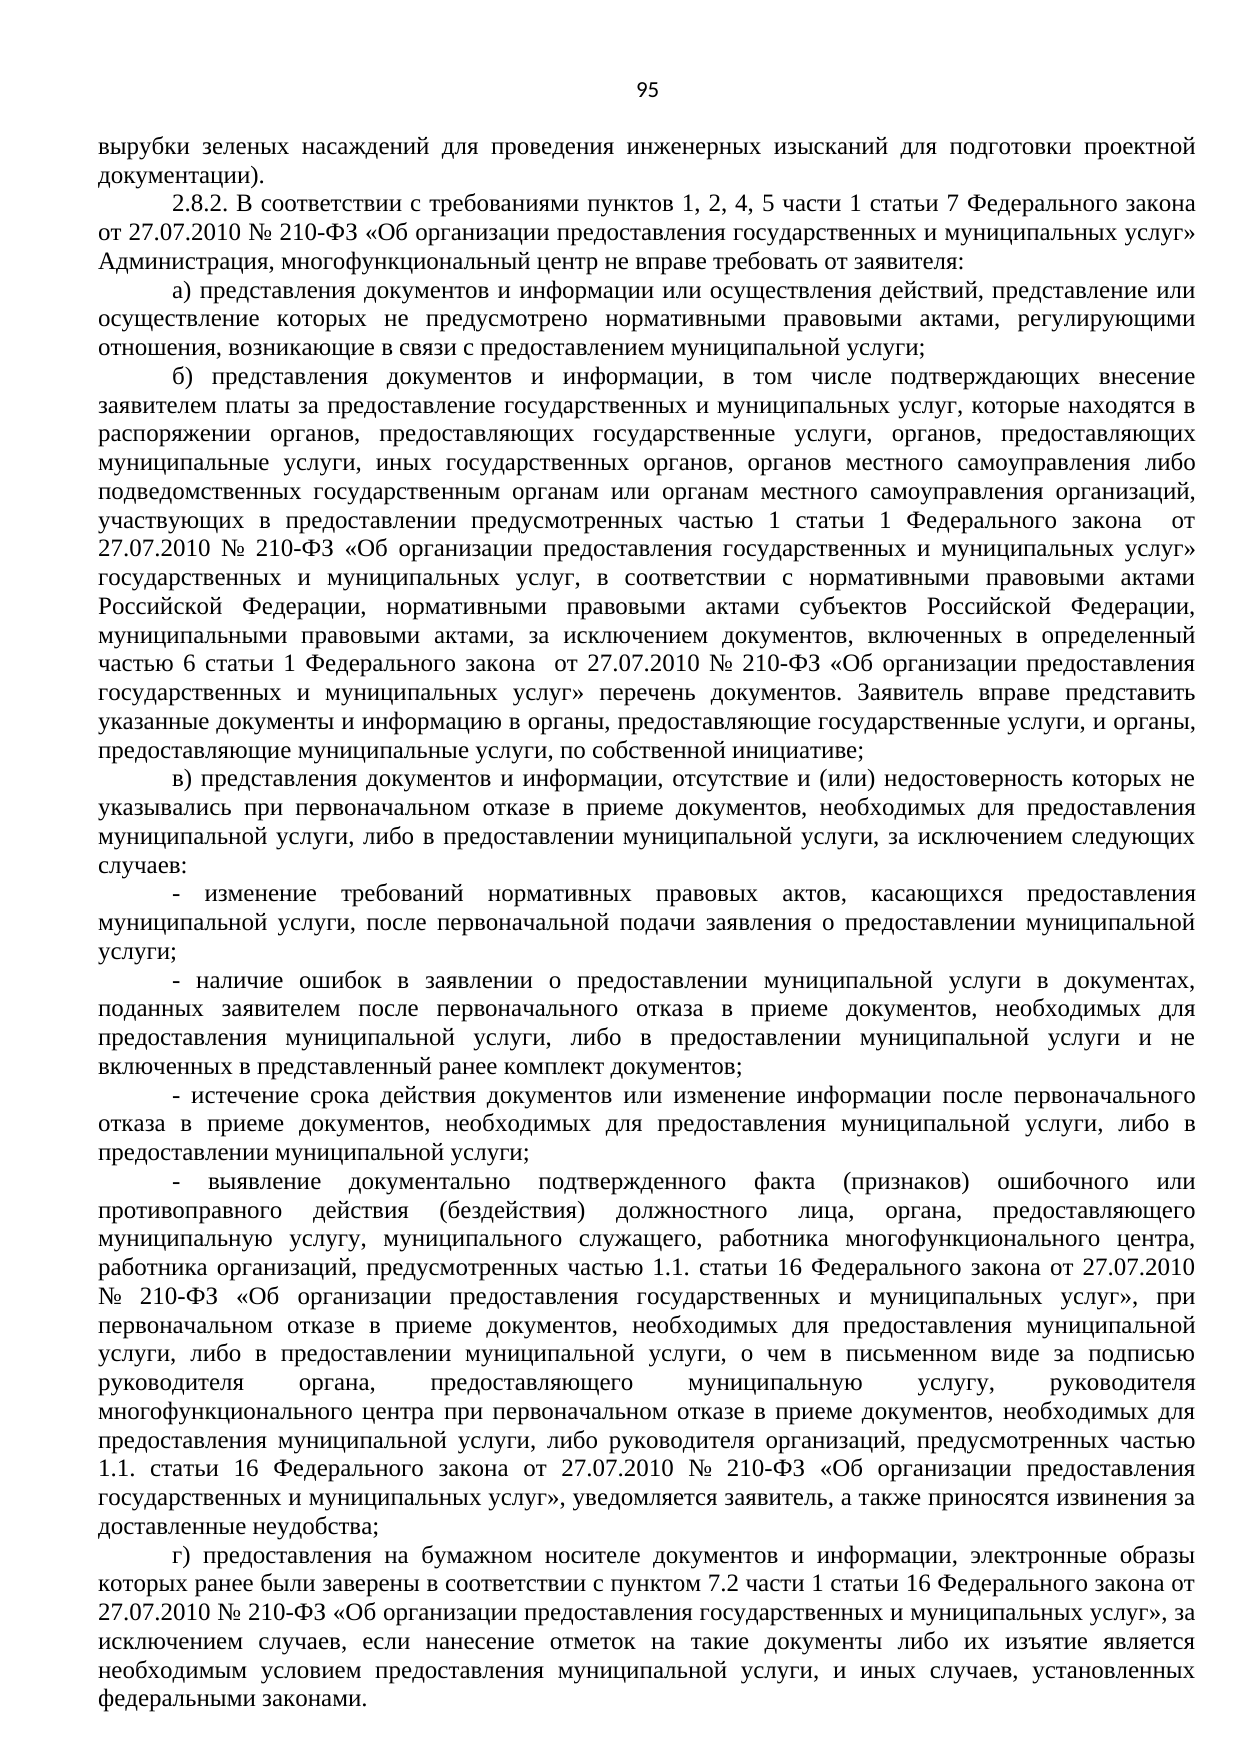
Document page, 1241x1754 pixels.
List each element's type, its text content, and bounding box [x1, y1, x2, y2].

text б) представления документов и информации, в том числе подтверждающих внесение заявителем платы за предоставление государственных и муниципальных услуг, которые находятся в распоряжении органов, предоставляющих государственные услуги, органов, предоставляющих муниципальные услуги, иных государственных органов, органов местного самоуправления либо подведомственных государственным органам или органам местного самоуправления организаций, участвующих в предоставлении предусмотренных частью 1 статьи 1 Федерального закона от 27.07.2010 № 210-ФЗ «Об организации предоставления государственных и муниципальных услуг» государственных и муниципальных услуг, в соответствии с нормативными правовыми актами Российской Федерации, нормативными правовыми актами субъектов Российской Федерации, муниципальными правовыми актами, за исключением документов, включенных в определенный частью 6 статьи 1 Федерального закона от 27.07.2010 № 210-ФЗ «Об организации предоставления государственных и муниципальных услуг» перечень документов. Заявитель вправе представить указанные документы и информацию в органы, предоставляющие государственные услуги, и органы, предоставляющие муниципальные услуги, по собственной инициативе; [98, 361, 1197, 763]
text в) представления документов и информации, отсутствие и (или) недостоверность которых не указывались при первоначальном отказе в приеме документов, необходимых для предоставления муниципальной услуги, либо в предоставлении муниципальной услуги, за исключением следующих случаев: [98, 763, 1197, 878]
text - наличие ошибок в заявлении о предоставлении муниципальной услуги в документах, поданных заявителем после первоначального отказа в приеме документов, необходимых для предоставления муниципальной услуги, либо в предоставлении муниципальной услуги и не включенных в представленный ранее комплект документов; [98, 965, 1197, 1080]
text - истечение срока действия документов или изменение информации после первоначального отказа в приеме документов, необходимых для предоставления муниципальной услуги, либо в предоставлении муниципальной услуги; [98, 1080, 1197, 1166]
text - выявление документально подтвержденного факта (признаков) ошибочного или противоправного действия (бездействия) должностного лица, органа, предоставляющего муниципальную услугу, муниципального служащего, работника многофункционального центра, работника организаций, предусмотренных частью 1.1. статьи 16 Федерального закона от 27.07.2010 № 210-ФЗ «Об организации предоставления государственных и муниципальных услуг», при первоначальном отказе в приеме документов, необходимых для предоставления муниципальной услуги, либо в предоставлении муниципальной услуги, о чем в письменном виде за подписью руководителя органа, предоставляющего муниципальную услугу, руководителя многофункционального центра при первоначальном отказе в приеме документов, необходимых для предоставления муниципальной услуги, либо руководителя организаций, предусмотренных частью 1.1. статьи 16 Федерального закона от 27.07.2010 № 210-ФЗ «Об организации предоставления государственных и муниципальных услуг», уведомляется заявитель, а также приносятся извинения за доставленные неудобства; [98, 1166, 1197, 1540]
text г) предоставления на бумажном носителе документов и информации, электронные образы которых ранее были заверены в соответствии с пунктом 7.2 части 1 статьи 16 Федерального закона от 27.07.2010 № 210-ФЗ «Об организации предоставления государственных и муниципальных услуг», за исключением случаев, если нанесение отметок на такие документы либо их изъятие является необходимым условием предоставления муниципальной услуги, и иных случаев, установленных федеральными законами. [98, 1540, 1197, 1712]
text 2.8.2. В соответствии с требованиями пунктов 1, 2, 4, 5 части 1 статьи 7 Федерального закона от 27.07.2010 № 210-ФЗ «Об организации предоставления государственных и муниципальных услуг» Администрация, многофункциональный центр не вправе требовать от заявителя: [98, 188, 1197, 275]
text - изменение требований нормативных правовых актов, касающихся предоставления муниципальной услуги, после первоначальной подачи заявления о предоставлении муниципальной услуги; [98, 878, 1197, 965]
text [98, 131, 1197, 188]
text а) представления документов и информации или осуществления действий, представление или осуществление которых не предусмотрено нормативными правовыми актами, регулирующими отношения, возникающие в связи с предоставлением муниципальной услуги; [98, 275, 1197, 361]
